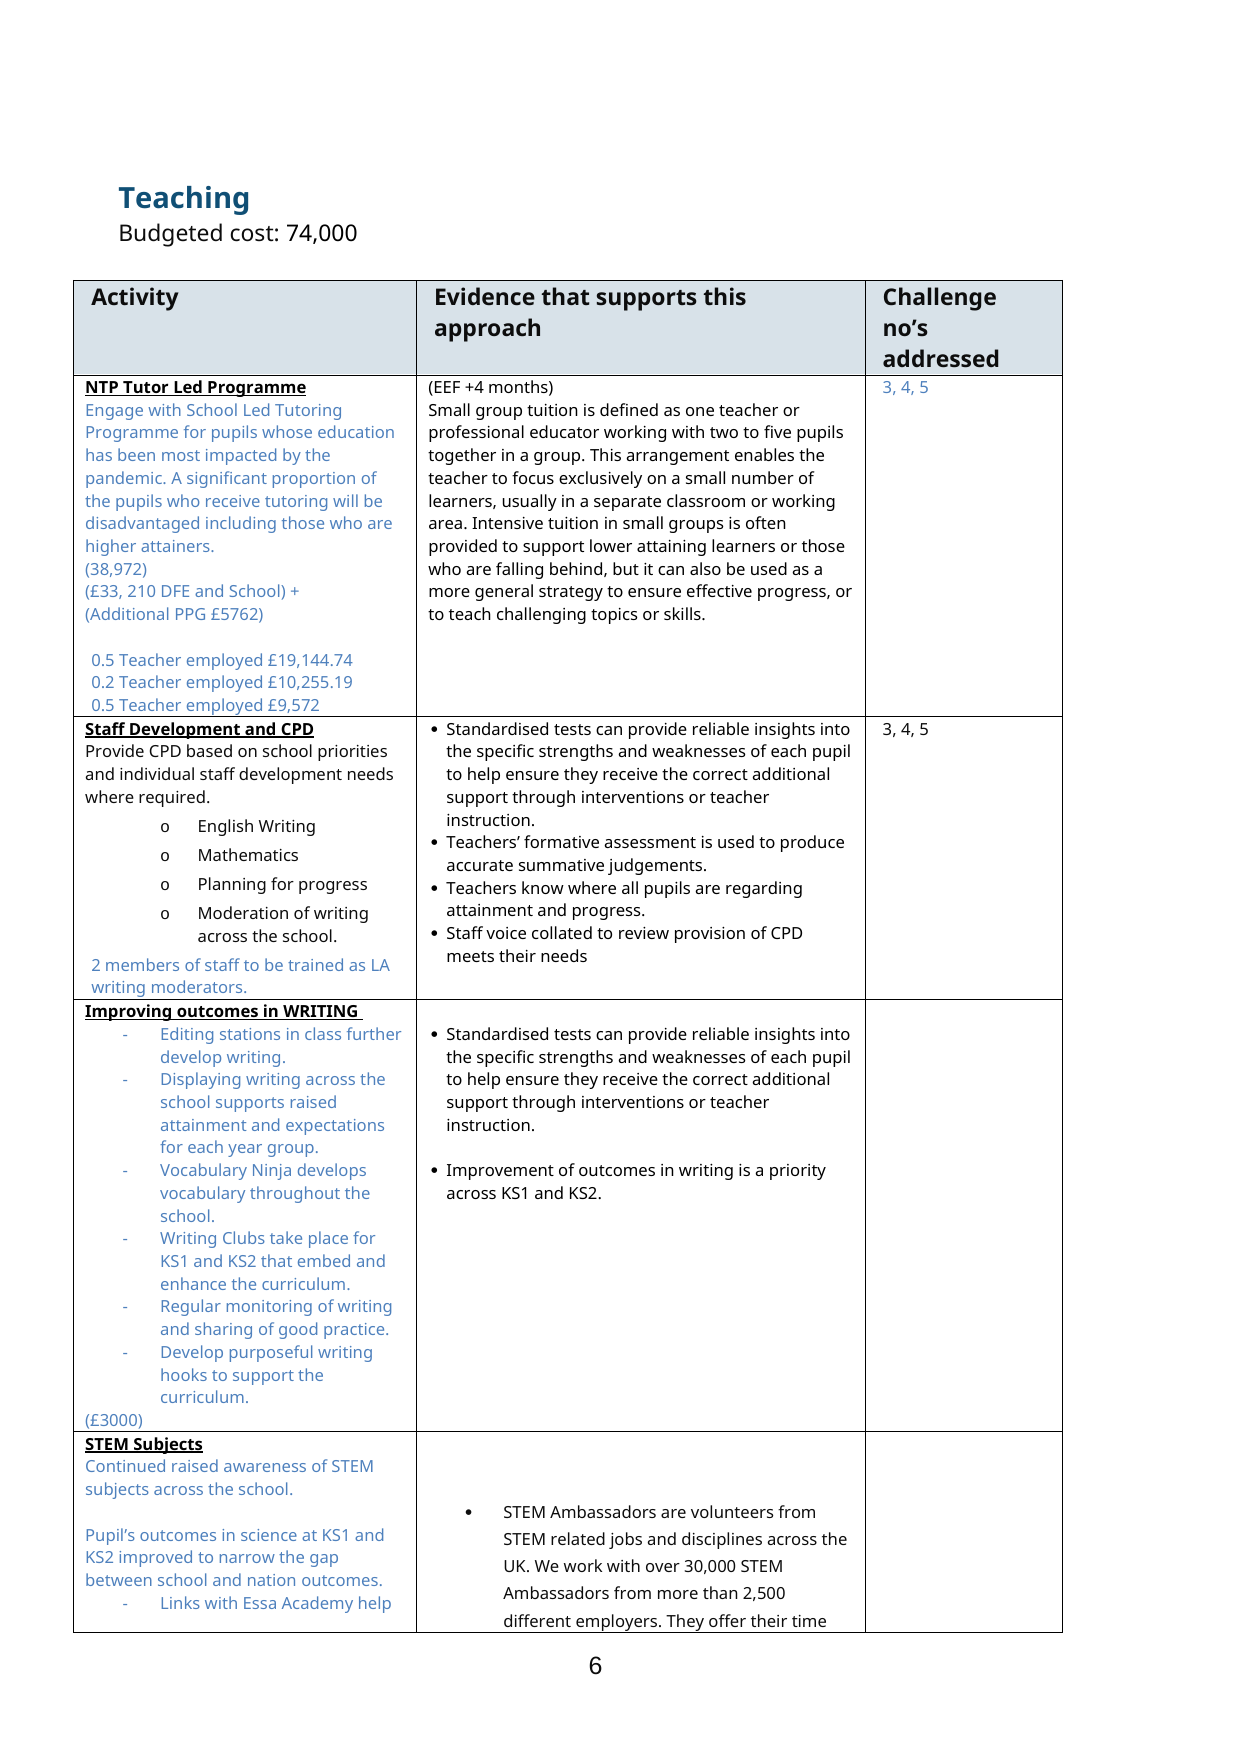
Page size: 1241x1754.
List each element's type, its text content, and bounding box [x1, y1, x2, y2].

table_cell (EEF +4 months) Small group tuition is defined as one teacher or professional educator working with two to five pupils together in a group. This arrangement enables the teacher to focus exclusively on a small number of learners, usually in a separate classroom or working area. Intensive tuition in small groups is often provided to support lower attaining learners or those who are falling behind, but it can also be used as a more general strategy to ensure effective progress, or to teach challenging topics or skills. [417, 376, 865, 716]
table_header Activity [74, 281, 416, 374]
table_cell Staff Development and CPD Provide CPD based on school priorities and individual staff development needs where required. English Writing Mathematics Planning for progress Moderation of writing across the school. 2 members of staff to be trained as LA writing moderators. [74, 717, 416, 999]
text Budgeted cost: 74,000 [118, 217, 1107, 248]
table_cell 3, 4, 5 [866, 717, 1062, 999]
table_cell Standardised tests can provide reliable insights into the specific strengths and weaknesses of each pupil to help ensure they receive the correct additional support through interventions or teacher instruction. Improvement of outcomes in writing is a priority across KS1 and KS2. [417, 1000, 865, 1431]
table_cell Improving outcomes in WRITING Editing stations in class further develop writing. Displaying writing across the school supports raised attainment and expectations for each year group. Vocabulary Ninja develops vocabulary throughout the school. Writing Clubs take place for KS1 and KS2 that embed and enhance the curriculum. Regular monitoring of writing and sharing of good practice. Develop purposeful writing hooks to support the curriculum. (£3000) [74, 1000, 416, 1431]
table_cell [417, 1432, 865, 1632]
table_header Challenge no’s addressed [866, 281, 1062, 374]
table_cell 3, 4, 5 [866, 376, 1062, 716]
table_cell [74, 1432, 416, 1632]
table_cell [866, 1000, 1062, 1431]
table_cell NTP Tutor Led Programme Engage with School Led Tutoring Programme for pupils whose education has been most impacted by the pandemic. A significant proportion of the pupils who receive tutoring will be disadvantaged including those who are higher attainers. (38,972) (£33, 210 DFE and School) + (Additional PPG £5762) 0.5 Teacher employed £19,144.74 0.2 Teacher employed £10,255.19 0.5 Teacher employed £9,572 [74, 376, 416, 716]
table_cell Standardised tests can provide reliable insights into the specific strengths and weaknesses of each pupil to help ensure they receive the correct additional support through interventions or teacher instruction. Teachers’ formative assessment is used to produce accurate summative judgements. Teachers know where all pupils are regarding attainment and progress. Staff voice collated to review provision of CPD meets their needs [417, 717, 865, 999]
subtitle Teaching [118, 178, 1107, 217]
table_header Evidence that supports this approach [417, 281, 865, 374]
table_cell [866, 1432, 1062, 1632]
